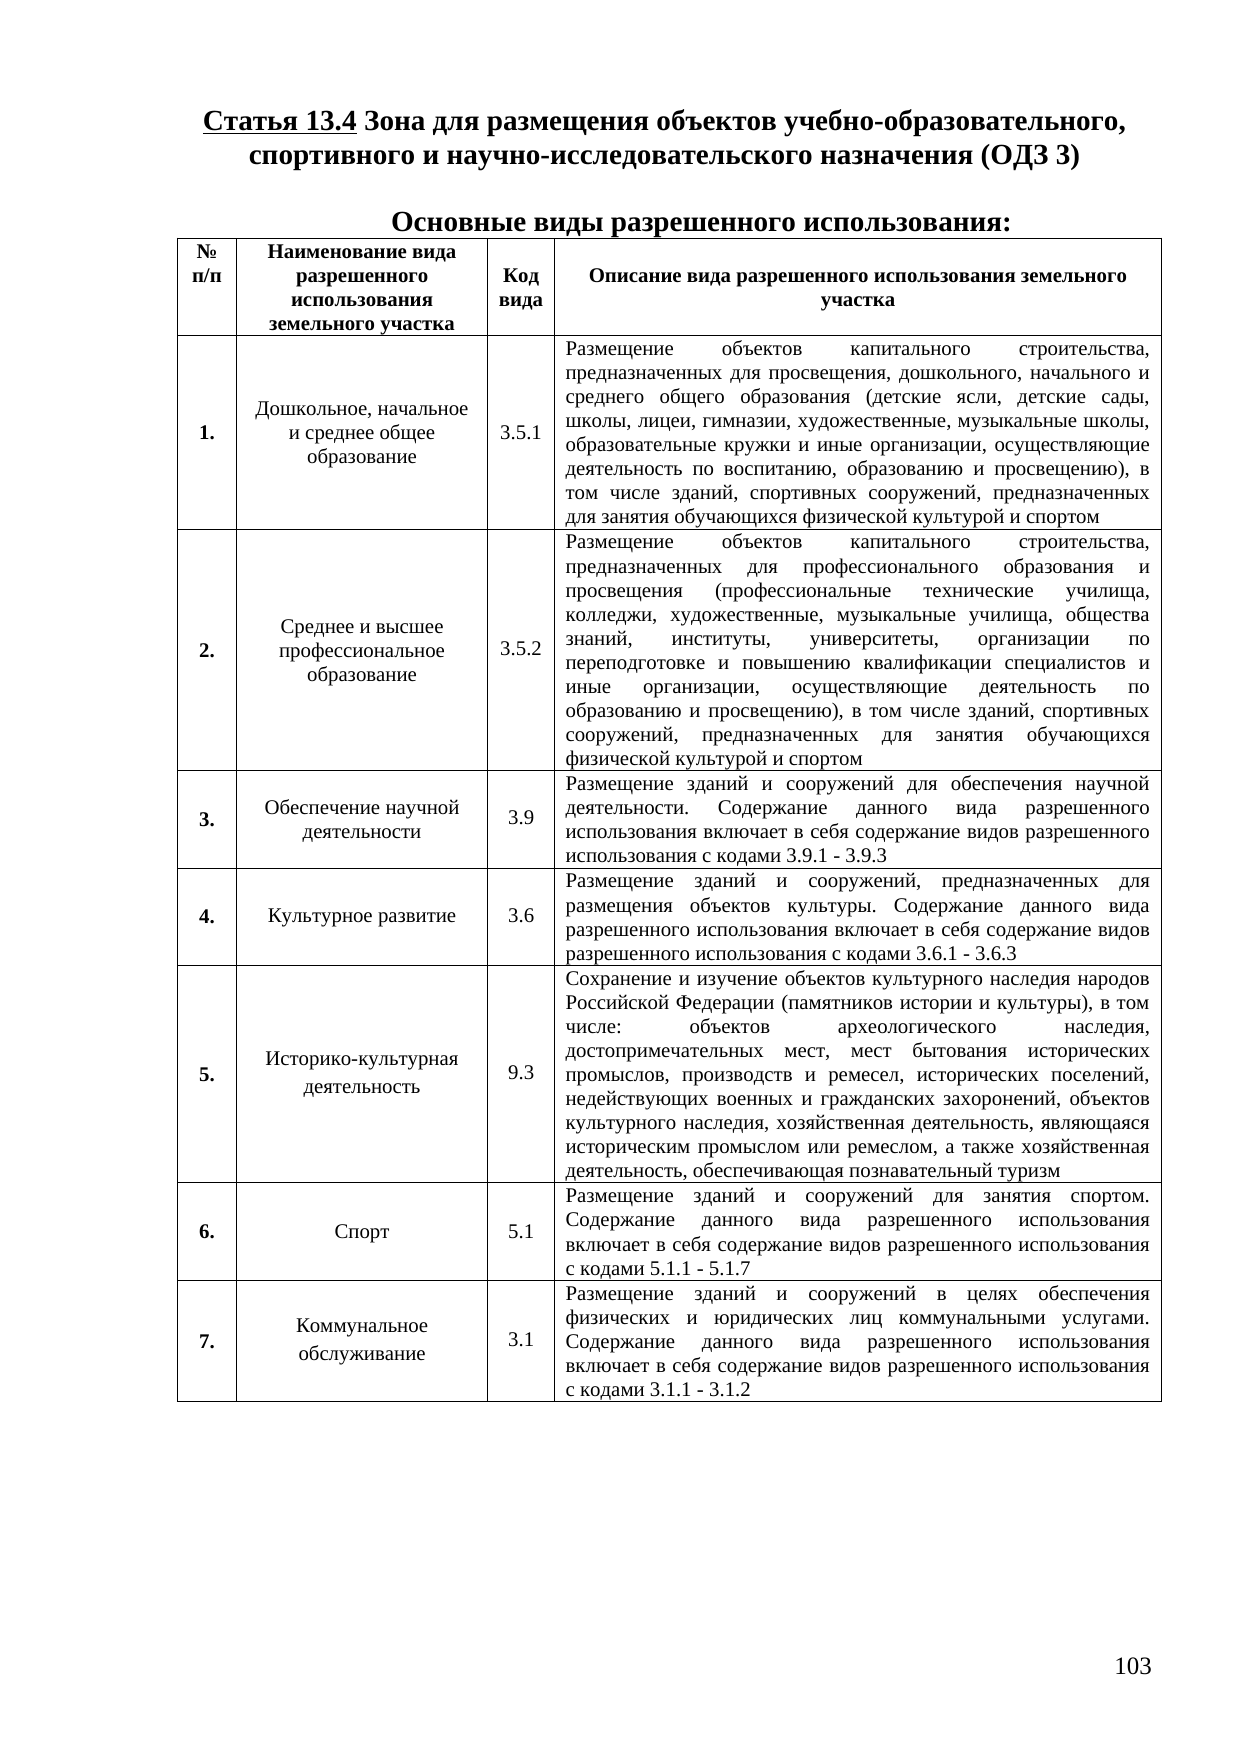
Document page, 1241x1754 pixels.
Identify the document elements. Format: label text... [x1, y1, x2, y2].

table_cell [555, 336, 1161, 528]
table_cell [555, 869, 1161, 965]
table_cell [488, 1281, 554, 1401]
text Основные виды разрешенного использования: [251, 204, 1152, 238]
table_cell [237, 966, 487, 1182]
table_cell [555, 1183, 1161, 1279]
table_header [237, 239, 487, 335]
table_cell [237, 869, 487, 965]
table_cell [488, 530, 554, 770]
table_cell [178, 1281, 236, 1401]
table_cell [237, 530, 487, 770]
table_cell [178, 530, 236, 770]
text Статья 13.4 Зона для размещения объектов учебно-образовательного, спортивного и научно-исследовательского назначения (ОДЗ 3) [177, 103, 1152, 171]
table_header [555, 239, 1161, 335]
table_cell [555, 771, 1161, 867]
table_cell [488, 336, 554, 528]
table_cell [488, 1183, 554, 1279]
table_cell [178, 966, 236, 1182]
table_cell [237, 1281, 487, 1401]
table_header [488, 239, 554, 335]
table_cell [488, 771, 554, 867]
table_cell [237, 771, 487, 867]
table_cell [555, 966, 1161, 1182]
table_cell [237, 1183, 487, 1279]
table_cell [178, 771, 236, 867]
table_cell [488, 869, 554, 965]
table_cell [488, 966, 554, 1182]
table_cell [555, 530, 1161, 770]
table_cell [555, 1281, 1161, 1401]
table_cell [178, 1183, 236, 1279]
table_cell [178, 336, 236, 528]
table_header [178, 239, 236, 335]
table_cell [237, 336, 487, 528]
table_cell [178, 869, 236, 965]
